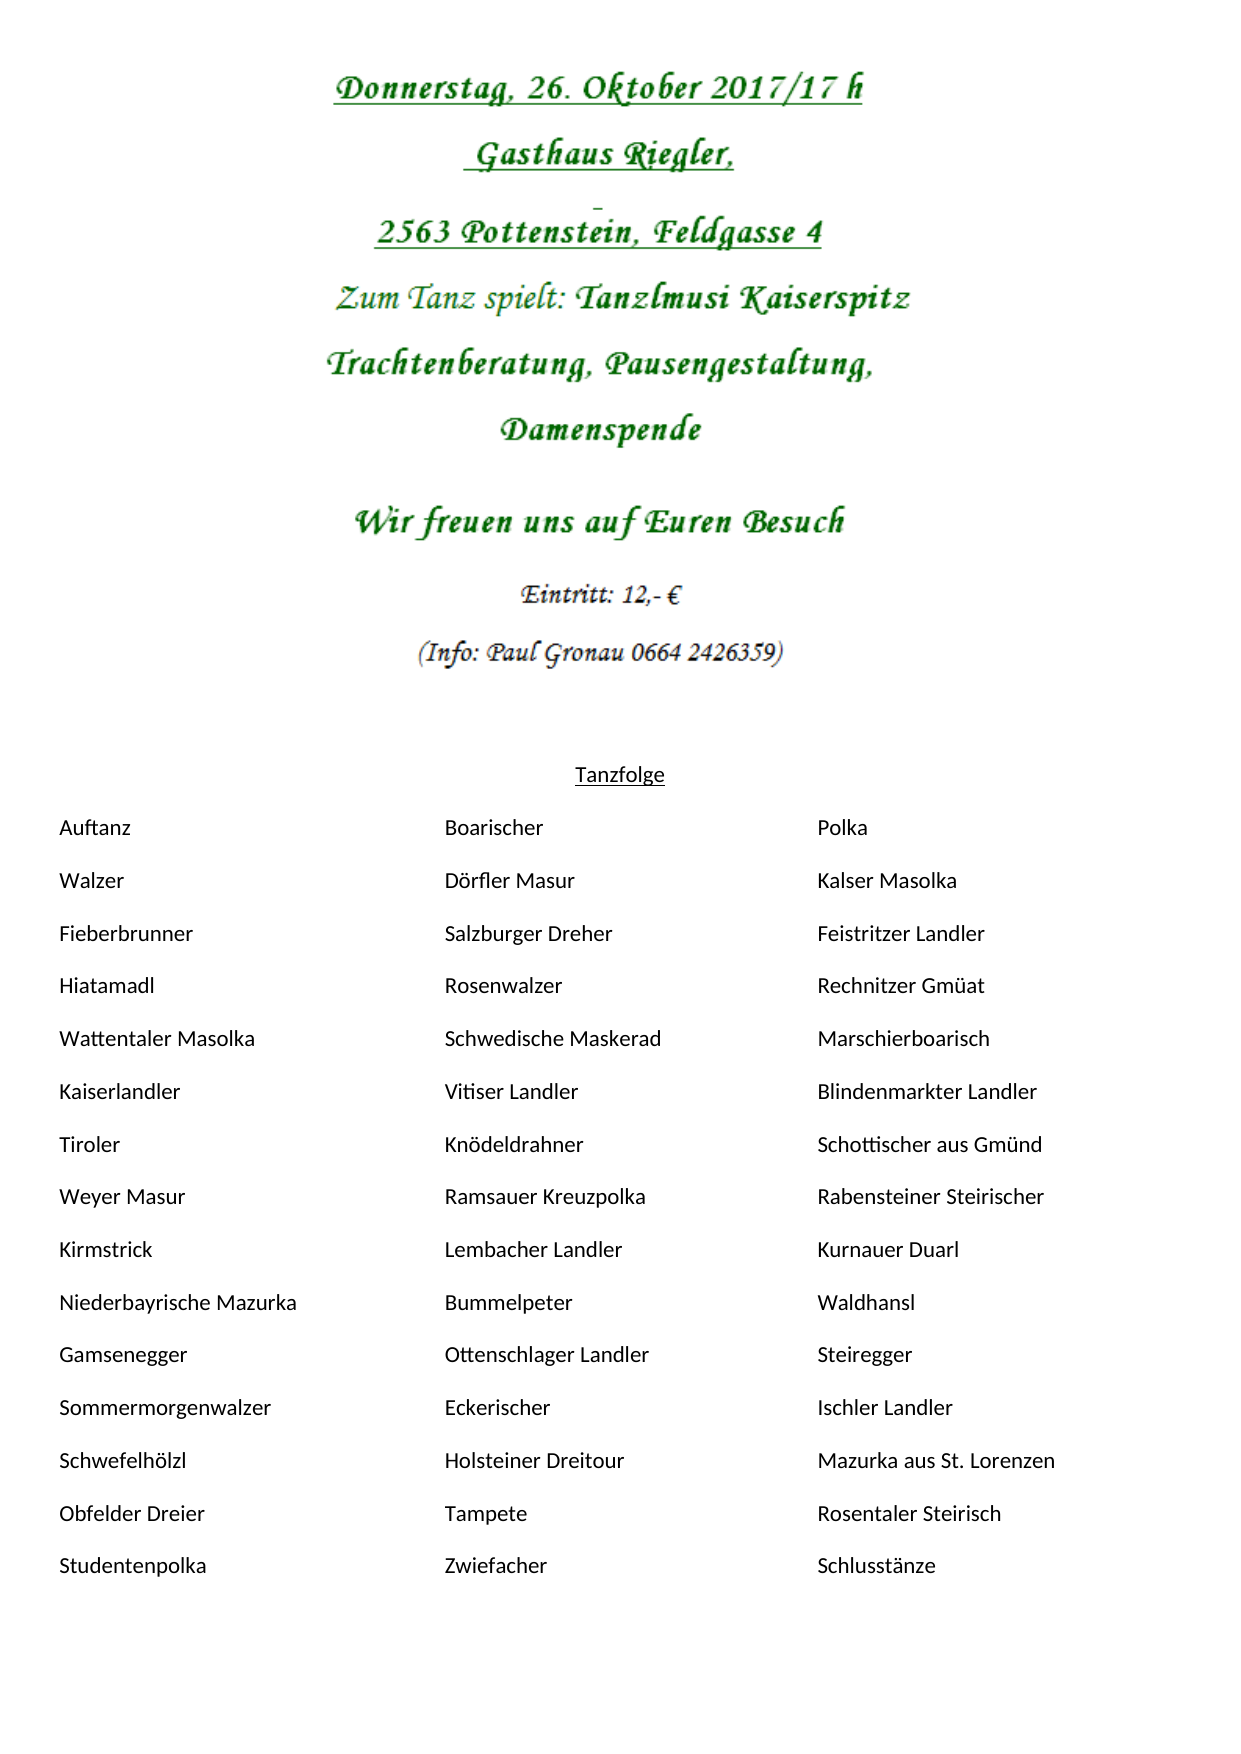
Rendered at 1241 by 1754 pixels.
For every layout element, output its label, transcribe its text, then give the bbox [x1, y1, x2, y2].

table_cell Kurnauer Duarl [817, 1235, 1190, 1288]
table_cell Kalser Masolka [817, 866, 1190, 919]
table_cell Steiregger [817, 1341, 1190, 1393]
table_cell Bummelpeter [445, 1288, 817, 1341]
table_cell Vitiser Landler [445, 1077, 817, 1130]
table_cell Schwefelhölzl [59, 1446, 444, 1499]
table_cell Kirmstrick [59, 1235, 444, 1288]
text Tanzfolge [59, 761, 1181, 788]
table_cell Ramsauer Kreuzpolka [445, 1183, 817, 1235]
table_cell Zwiefacher [445, 1551, 817, 1604]
table_cell Wattentaler Masolka [59, 1024, 444, 1077]
table_cell Salzburger Dreher [445, 919, 817, 972]
table_cell Holsteiner Dreitour [445, 1446, 817, 1499]
table_cell Schlusstänze [817, 1551, 1190, 1604]
table_cell Lembacher Landler [445, 1235, 817, 1288]
table_cell Obfelder Dreier [59, 1499, 444, 1551]
table_cell Ottenschlager Landler [445, 1341, 817, 1393]
table_cell Marschierboarisch [817, 1024, 1190, 1077]
table_cell Rosentaler Steirisch [817, 1499, 1190, 1551]
table_cell Weyer Masur [59, 1183, 444, 1235]
table_cell Studentenpolka [59, 1551, 444, 1604]
table_cell Niederbayrische Mazurka [59, 1288, 444, 1341]
table_cell Eckerischer [445, 1393, 817, 1446]
table_cell Ischler Landler [817, 1393, 1190, 1446]
table_cell Rosenwalzer [445, 972, 817, 1024]
table_cell Knödeldrahner [445, 1130, 817, 1182]
table_cell Kaiserlandler [59, 1077, 444, 1130]
table_cell Sommermorgenwalzer [59, 1393, 444, 1446]
table_cell Dörfler Masur [445, 866, 817, 919]
table_header Boarischer [445, 814, 817, 866]
table_header Auftanz [59, 814, 444, 866]
table_cell Feistritzer Landler [817, 919, 1190, 972]
table_cell Hiatamadl [59, 972, 444, 1024]
table_cell Walzer [59, 866, 444, 919]
table_cell Waldhansl [817, 1288, 1190, 1341]
table_cell Rabensteiner Steirischer [817, 1183, 1190, 1235]
picture [282, 59, 958, 683]
table_cell Fieberbrunner [59, 919, 444, 972]
table_cell Rechnitzer Gmüat [817, 972, 1190, 1024]
table_cell Schwedische Maskerad [445, 1024, 817, 1077]
table_cell Schottischer aus Gmünd [817, 1130, 1190, 1182]
table_cell Tampete [445, 1499, 817, 1551]
table_cell Tiroler [59, 1130, 444, 1182]
table_cell Blindenmarkter Landler [817, 1077, 1190, 1130]
table_cell Mazurka aus St. Lorenzen [817, 1446, 1190, 1499]
table_cell Gamsenegger [59, 1341, 444, 1393]
table_header Polka [817, 814, 1190, 866]
